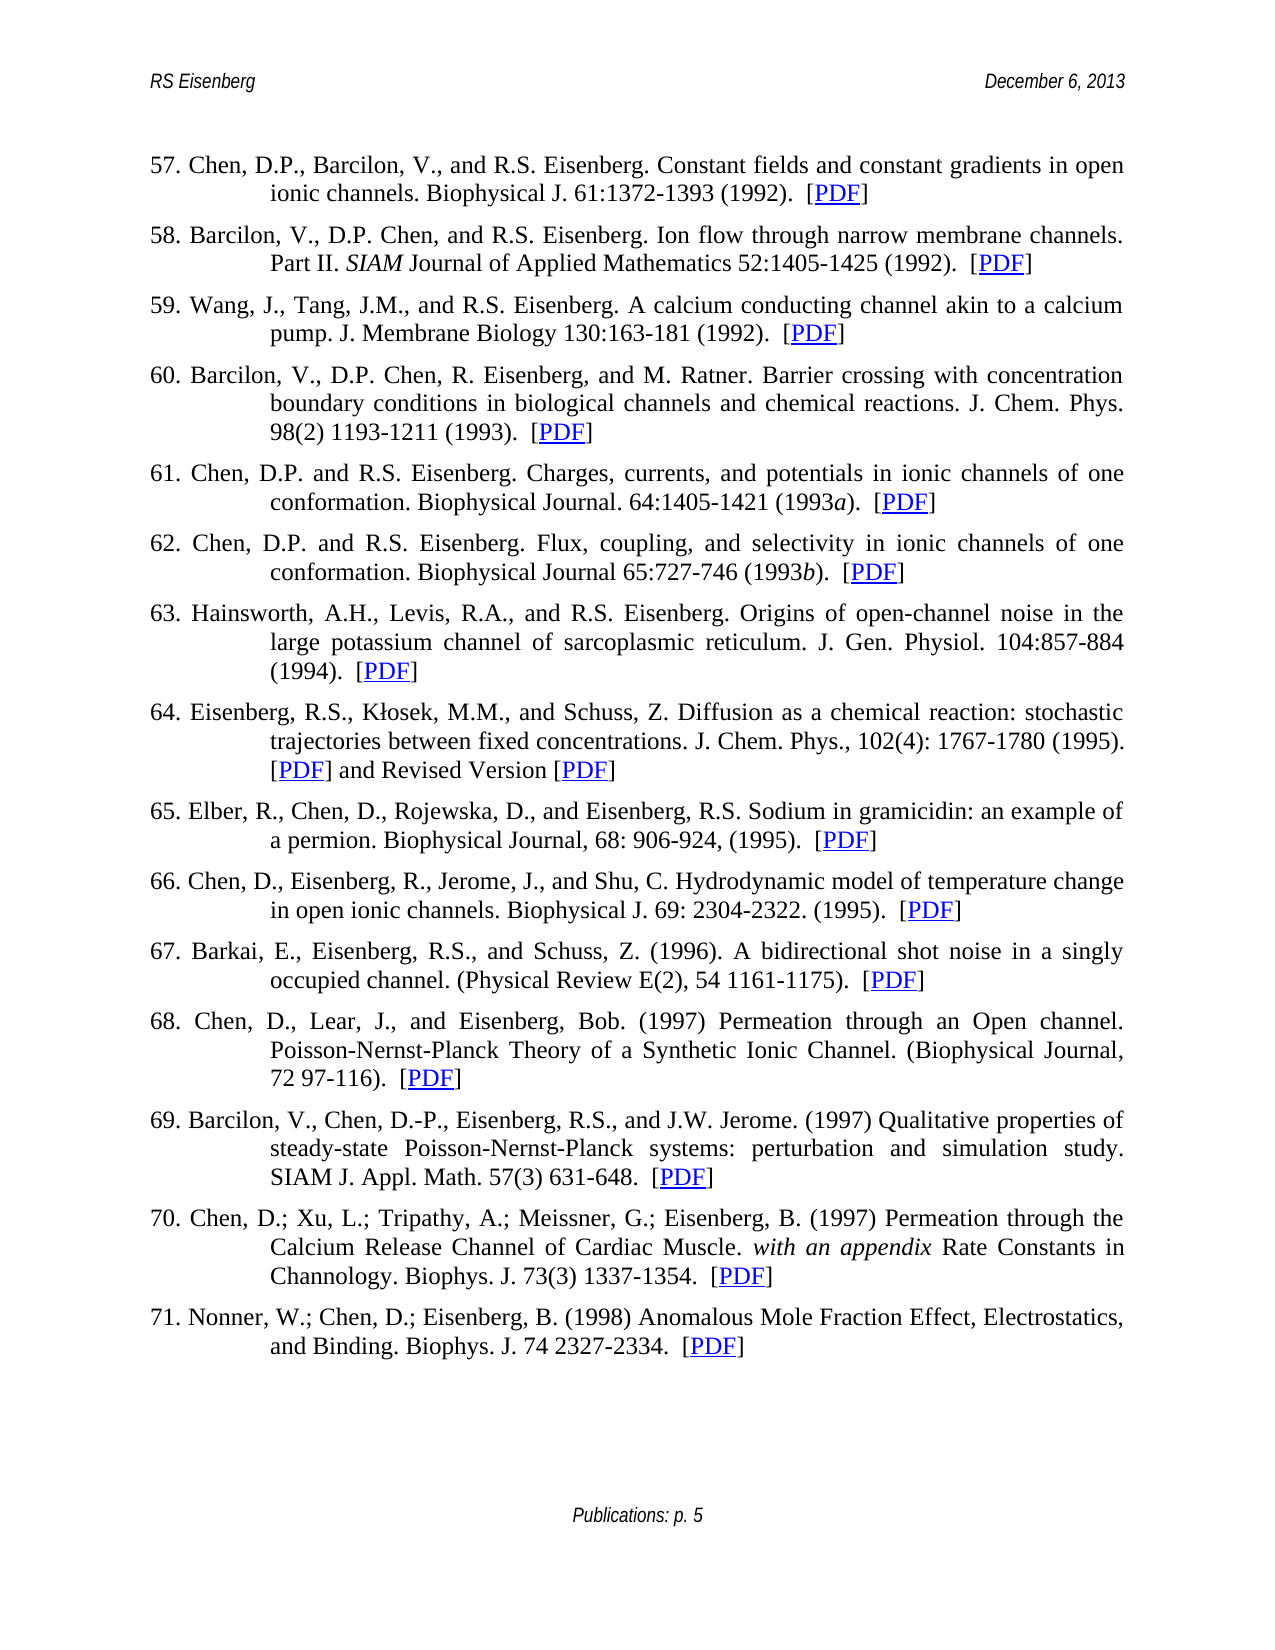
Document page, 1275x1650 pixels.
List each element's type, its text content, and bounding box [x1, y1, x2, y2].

text 65. Elber, R., Chen, D., Rojewska, D., and Eisenberg, R.S. Sodium in gramicidin: an example of a permion. Biophysical Journal, 68: 906-924, (1995). [PDF] [150, 796, 1125, 853]
text 67. Barkai, E., Eisenberg, R.S., and Schuss, Z. (1996). A bidirectional shot noise in a singly occupied channel. (Physical Review E(2), 54 1161-1175). [PDF] [150, 936, 1125, 993]
text 69. Barcilon, V., Chen, D.-P., Eisenberg, R.S., and J.W. Jerome. (1997) Qualitative properties of steady-state Poisson-Nernst-Planck systems: perturbation and simulation study. SIAM J. Appl. Math. 57(3) 631-648. [PDF] [150, 1105, 1125, 1191]
text 71. Nonner, W.; Chen, D.; Eisenberg, B. (1998) Anomalous Mole Fraction Effect, Electrostatics, and Binding. Biophys. J. 74 2327-2334. [PDF] [150, 1302, 1125, 1360]
text 62. Chen, D.P. and R.S. Eisenberg. Flux, coupling, and selectivity in ionic channels of one conformation. Biophysical Journal 65:727-746 (1993b). [PDF] [150, 528, 1125, 586]
text 59. Wang, J., Tang, J.M., and R.S. Eisenberg. A calcium conducting channel akin to a calcium pump. J. Membrane Biology 130:163-181 (1992). [PDF] [150, 290, 1125, 347]
text 57. Chen, D.P., Barcilon, V., and R.S. Eisenberg. Constant fields and constant gradients in open ionic channels. Biophysical J. 61:1372-1393 (1992). [PDF] [150, 150, 1125, 207]
text 60. Barcilon, V., D.P. Chen, R. Eisenberg, and M. Ratner. Barrier crossing with concentration boundary conditions in biological channels and chemical reactions. J. Chem. Phys. 98(2) 1193-1211 (1993). [PDF] [150, 360, 1125, 446]
text 64. Eisenberg, R.S., Kłosek, M.M., and Schuss, Z. Diffusion as a chemical reaction: stochastic trajectories between fixed concentrations. J. Chem. Phys., 102(4): 1767-1780 (1995). [PDF] and Revised Version [PDF] [150, 697, 1125, 783]
text 58. Barcilon, V., D.P. Chen, and R.S. Eisenberg. Ion flow through narrow membrane channels. Part II. SIAM Journal of Applied Mathematics 52:1405-1425 (1992). [PDF] [150, 220, 1125, 277]
text 61. Chen, D.P. and R.S. Eisenberg. Charges, currents, and potentials in ionic channels of one conformation. Biophysical Journal. 64:1405-1421 (1993a). [PDF] [150, 458, 1125, 516]
text 66. Chen, D., Eisenberg, R., Jerome, J., and Shu, C. Hydrodynamic model of temperature change in open ionic channels. Biophysical J. 69: 2304-2322. (1995). [PDF] [150, 866, 1125, 923]
text 63. Hainsworth, A.H., Levis, R.A., and R.S. Eisenberg. Origins of open-channel noise in the large potassium channel of sarcoplasmic reticulum. J. Gen. Physiol. 104:857-884 (1994). [PDF] [150, 598, 1125, 685]
text 70. Chen, D.; Xu, L.; Tripathy, A.; Meissner, G.; Eisenberg, B. (1997) Permeation through the Calcium Release Channel of Cardiac Muscle. with an appendix Rate Constants in Channology. Biophys. J. 73(3) 1337-1354. [PDF] [150, 1203, 1125, 1290]
text 68. Chen, D., Lear, J., and Eisenberg, Bob. (1997) Permeation through an Open channel. Poisson-Nernst-Planck Theory of a Synthetic Ionic Channel. (Biophysical Journal, 72 97-116). [PDF] [150, 1006, 1125, 1092]
